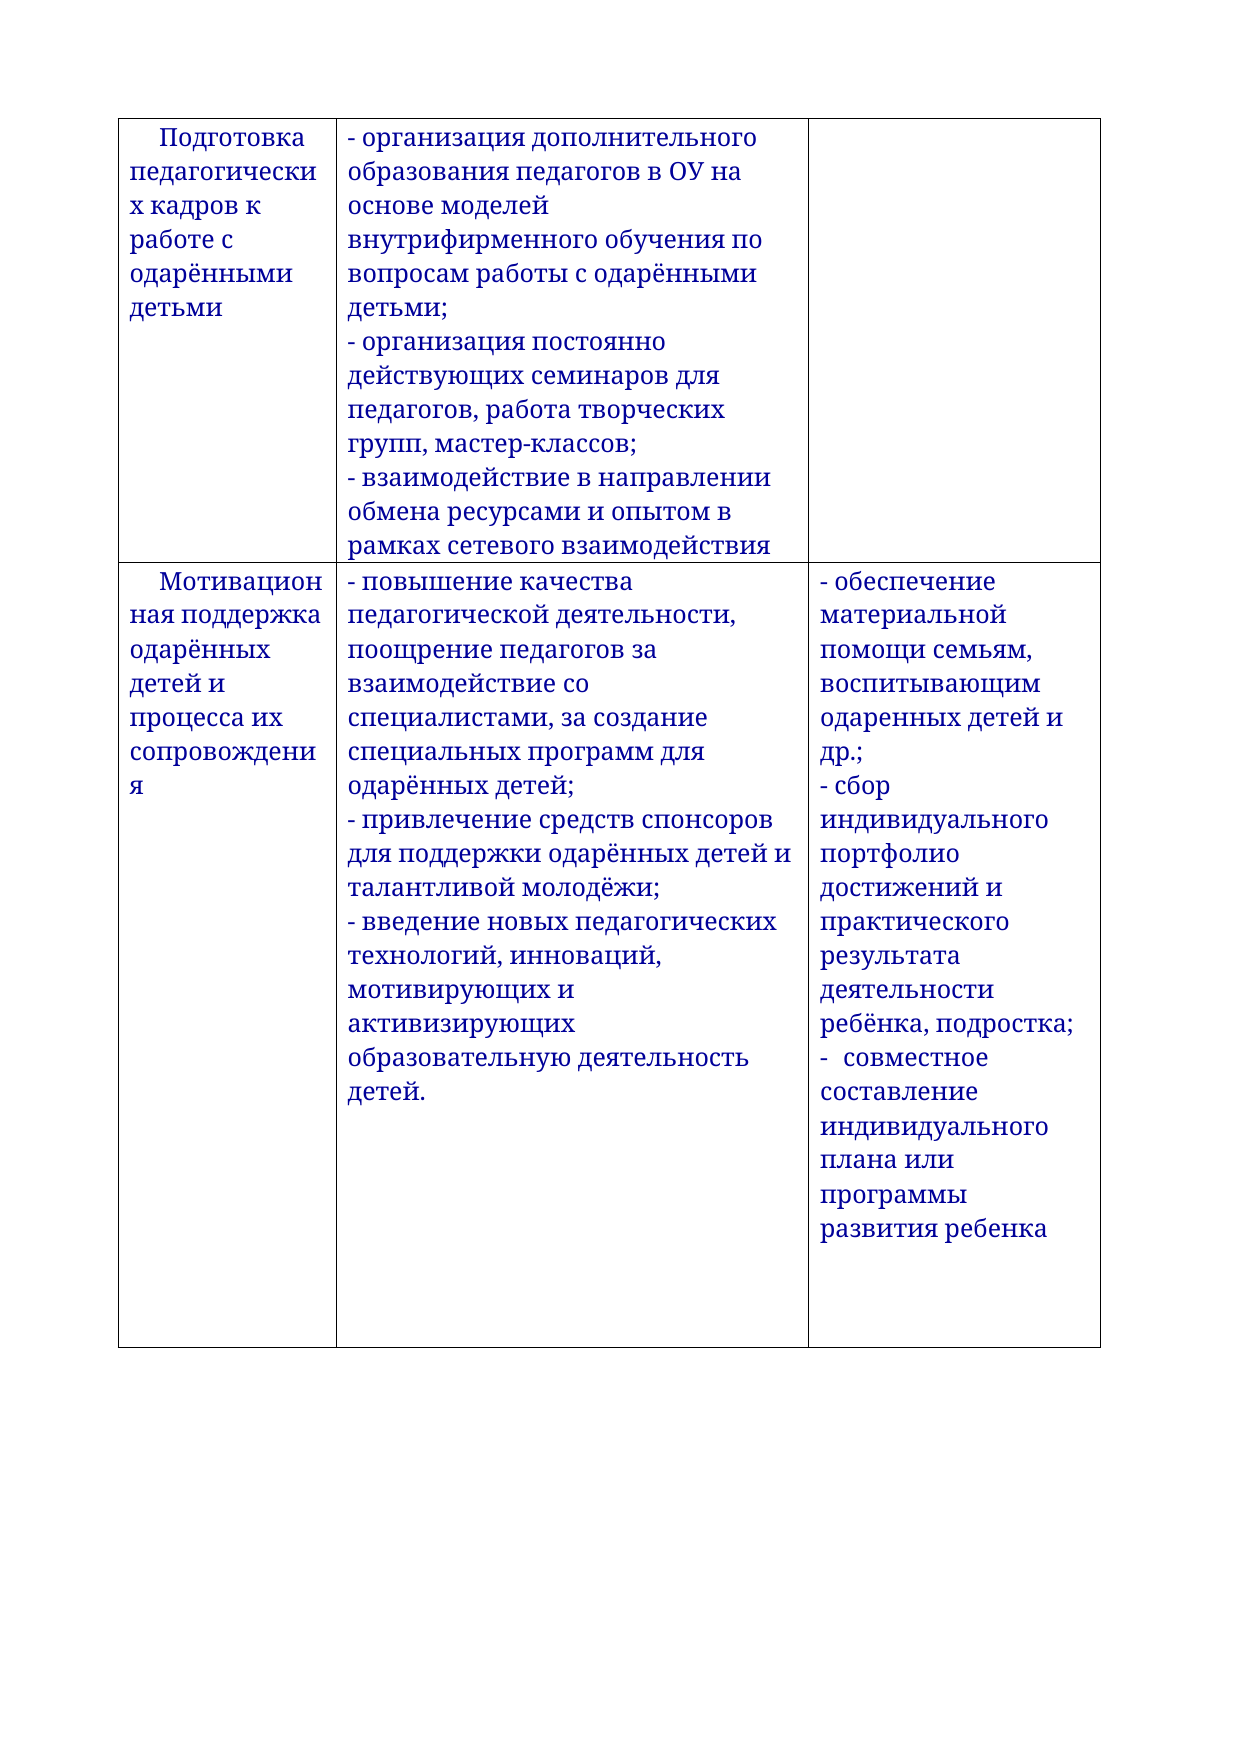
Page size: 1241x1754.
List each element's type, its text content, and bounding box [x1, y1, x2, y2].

table_cell Подготовка педагогических кадров к работе с одарёнными детьми [119, 119, 336, 562]
table_cell - повышение качества педагогической деятельности, поощрение педагогов за взаимодействие со специалистами, за создание специальных программ для одарённых детей; - привлечение средств спонсоров для поддержки одарённых детей и талантливой молодёжи; - введение новых педагогических технологий, инноваций, мотивирующих и активизирующих образовательную деятельность детей. [337, 563, 808, 1347]
table_cell Мотивационная поддержка одарённых детей и процесса их сопровождения [119, 563, 336, 1347]
table_cell [809, 119, 1100, 562]
table_cell - обеспечение материальной помощи семьям, воспитывающим одаренных детей и др.; - сбор индивидуального портфолио достижений и практического результата деятельности ребёнка, подростка; - совместное составление индивидуального плана или программы развития ребенка [809, 563, 1100, 1347]
table_cell - организация дополнительного образования педагогов в ОУ на основе моделей внутрифирменного обучения по вопросам работы с одарёнными детьми; - организация постоянно действующих семинаров для педагогов, работа творческих групп, мастер-классов; - взаимодействие в направлении обмена ресурсами и опытом в рамках сетевого взаимодействия [337, 119, 808, 562]
